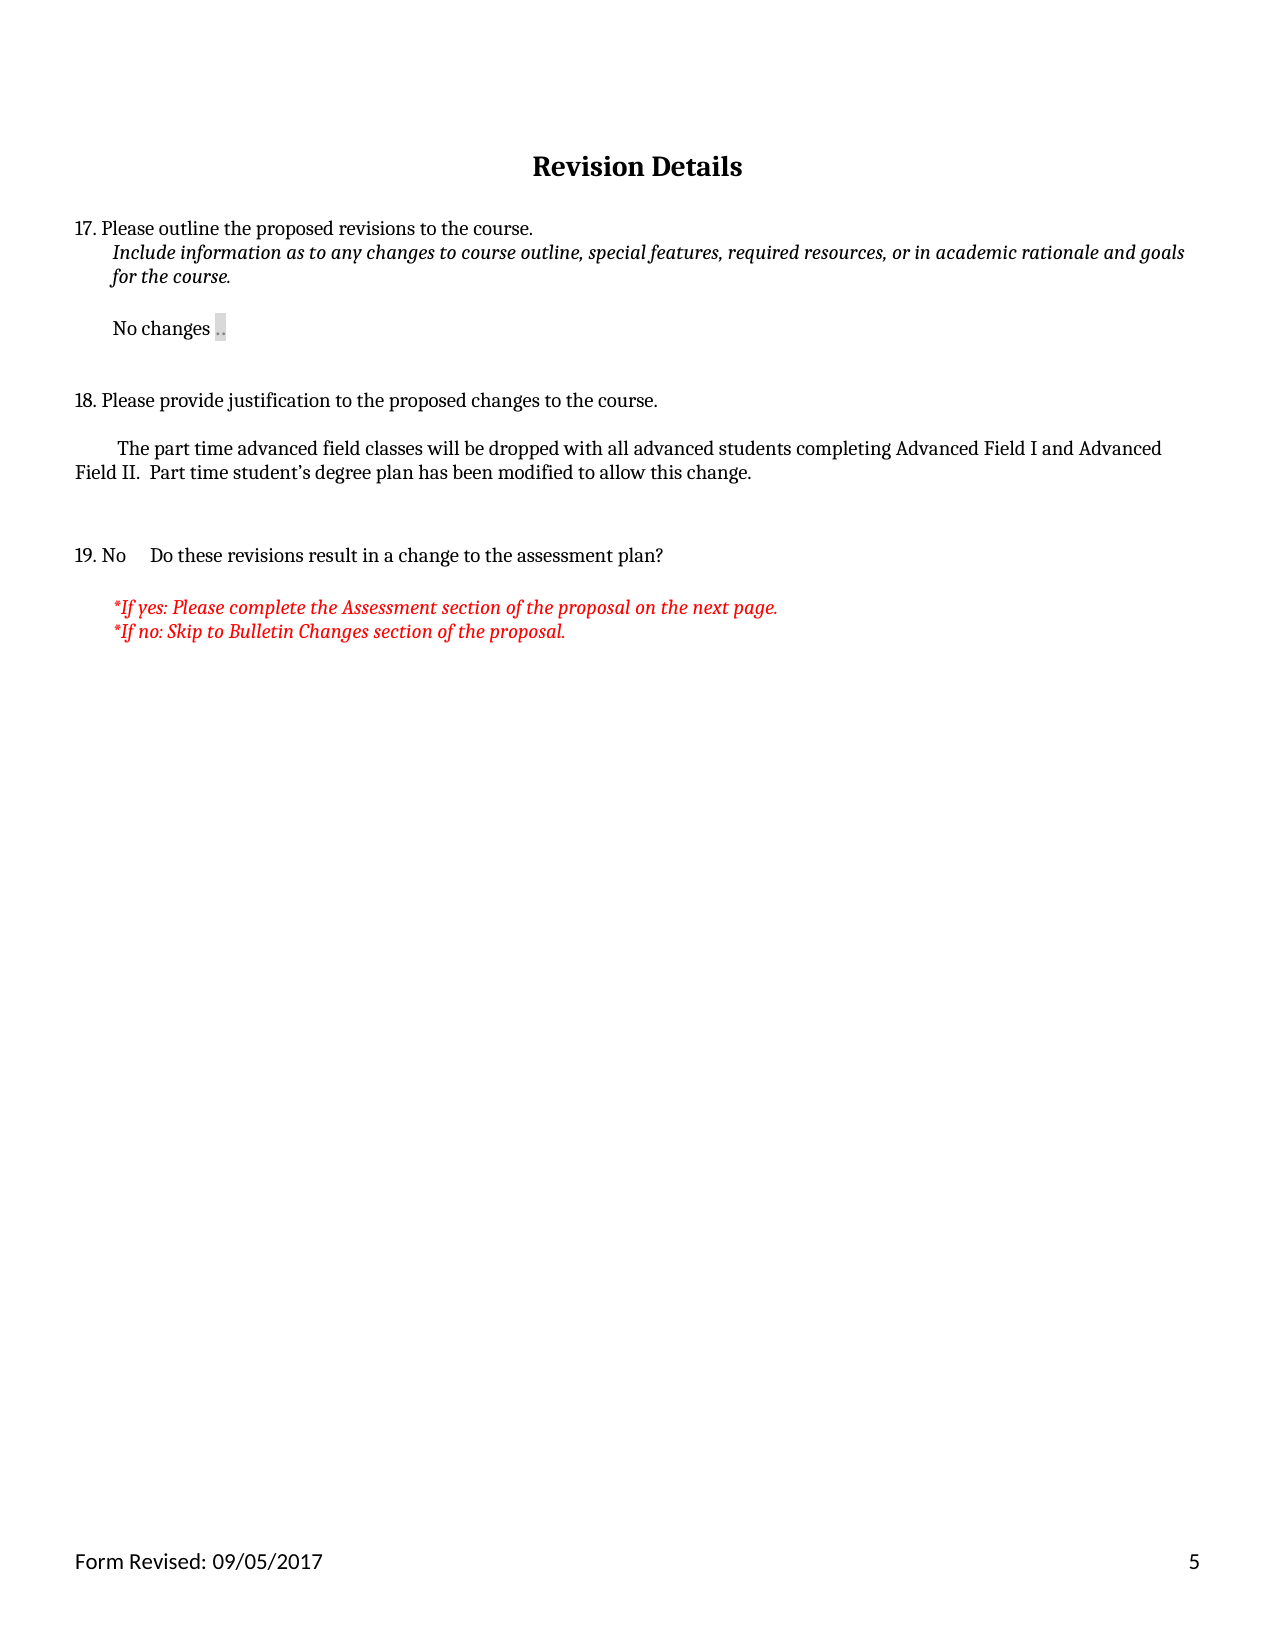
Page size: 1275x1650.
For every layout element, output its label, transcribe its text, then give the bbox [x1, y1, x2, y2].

text 19. Do these revisions result in a change to the assessment plan? [75, 544, 1200, 568]
text *If yes: Please complete the Assessment section of the proposal on the next page. [75, 596, 1200, 620]
text Revision Details [75, 150, 1200, 183]
text 17. Please outline the proposed revisions to the course. [75, 217, 1200, 241]
text Include information as to any changes to course outline, special features, required resources, or in academic rationale and goals for the course. [112, 241, 1200, 289]
text 18. Please provide justification to the proposed changes to the course. [75, 389, 1200, 413]
text *If no: Skip to Bulletin Changes section of the proposal. [75, 620, 1200, 644]
